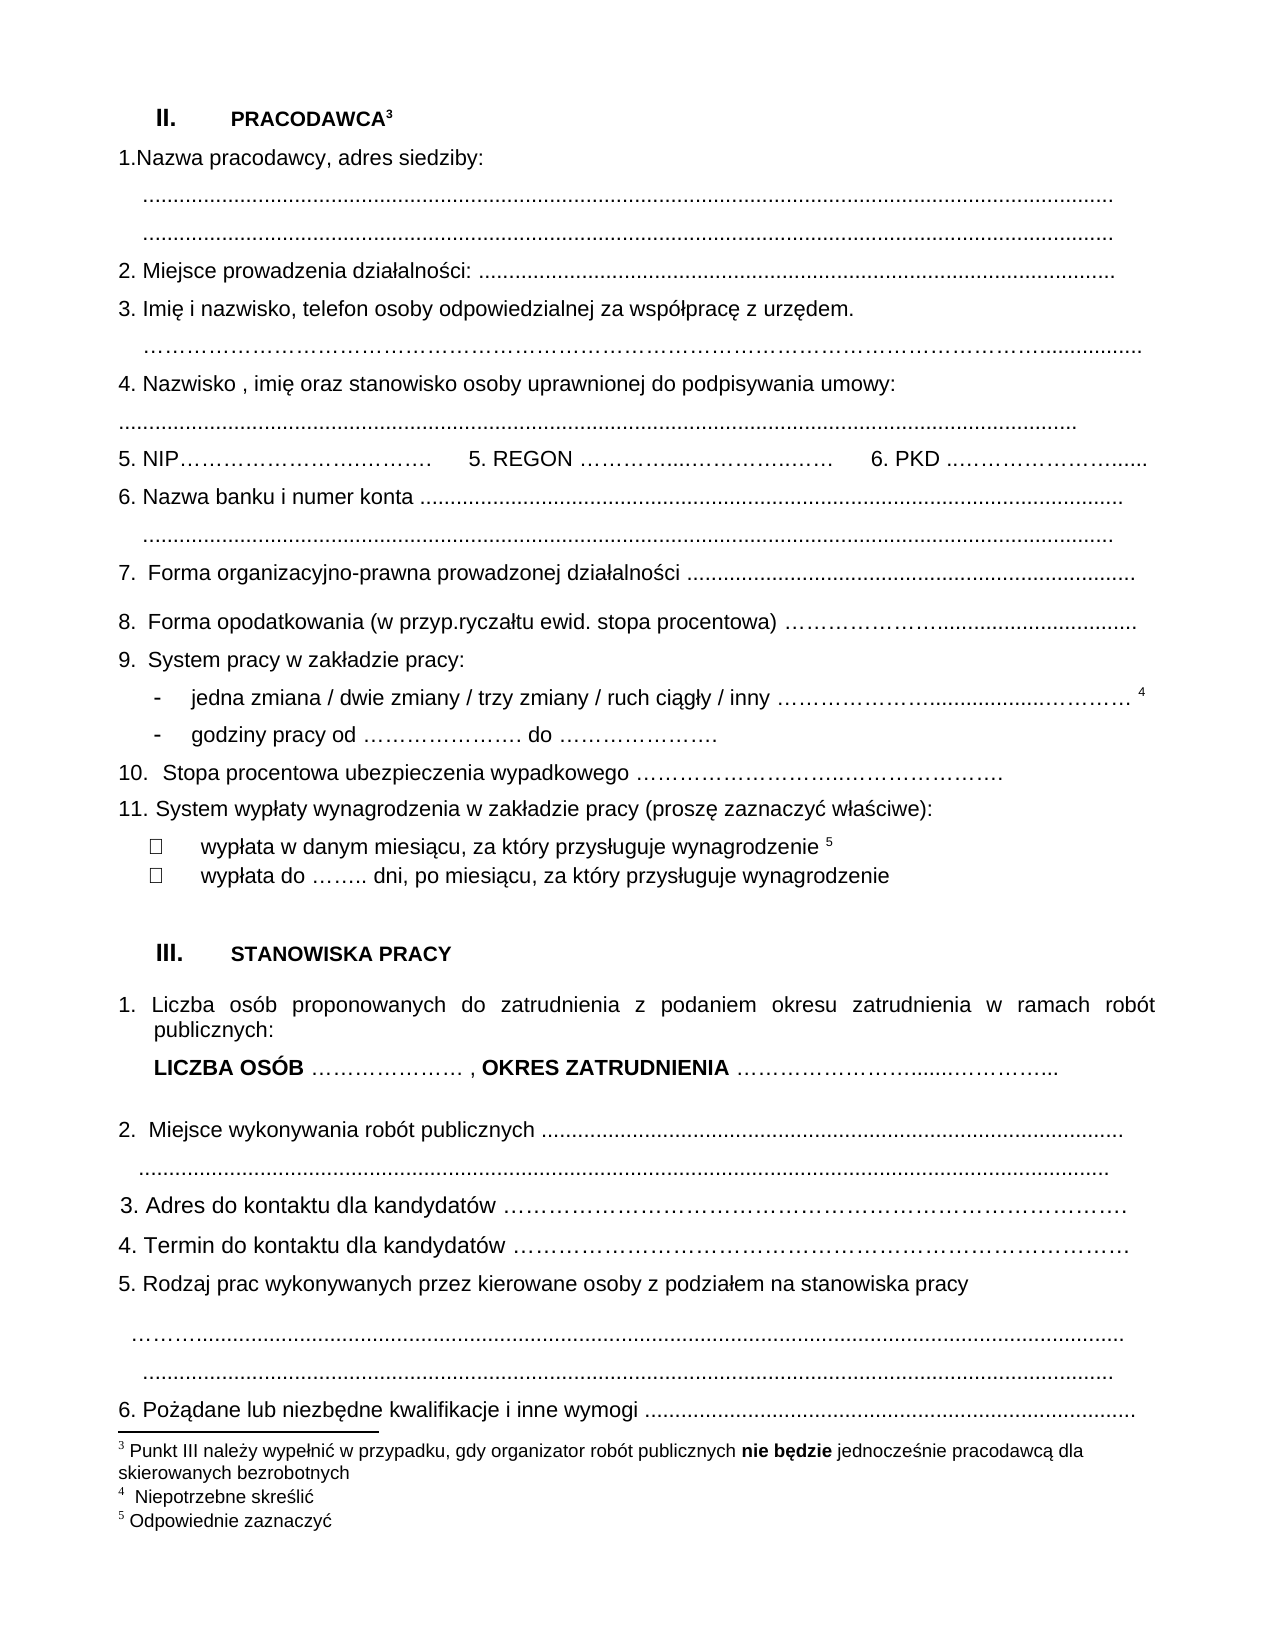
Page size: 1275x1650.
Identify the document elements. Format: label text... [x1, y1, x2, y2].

list  wypłata w danym miesiącu, za który przysługuje wynagrodzenie  wypłata do …….. dni, po miesiącu, za który przysługuje wynagrodzenie [148, 834, 1157, 888]
text 5. NIP…………………….………. 5. REGON …………....…………..…… 6. PKD ..…………………...... [118, 446, 1157, 472]
text 6. Nazwa banku i numer konta .................................................................................................................... [118, 484, 1157, 509]
text 1. Liczba osób proponowanych do zatrudnienia z podaniem okresu zatrudnienia w ramach robót publicznych: [118, 992, 1157, 1042]
text 2. Miejsce wykonywania robót publicznych ................................................................................................ [118, 1117, 1157, 1142]
text ................................................................................................................................................................ [118, 1359, 1157, 1384]
list Stopa procentowa ubezpieczenia wypadkowego ………………………..…………………. [118, 760, 1157, 785]
text .............................................................................................................................................................. [118, 409, 1157, 434]
list Forma opodatkowania (w przyp.ryczałtu ewid. stopa procentowa) …………………................................. [118, 609, 1157, 634]
text ................................................................................................................................................................ [118, 522, 1157, 547]
list godziny pracy od …………………. do …………………. [153, 722, 1157, 748]
text ………......................................................................................................................................................... [81, 1321, 1157, 1346]
text 4. Nazwisko , imię oraz stanowisko osoby uprawnionej do podpisywania umowy: [118, 371, 1157, 396]
text ................................................................................................................................................................ [118, 182, 1157, 208]
text ……………………………………………………………………………………………………………................. [118, 333, 1157, 358]
text 1.Nazwa pracodawcy, adres siedziby: [118, 145, 1157, 170]
list jedna zmiana / dwie zmiany / trzy zmiany / ruch ciągły / inny …………………...................………… [153, 685, 1157, 710]
list System pracy w zakładzie pracy: [118, 647, 1157, 672]
text 2. Miejsce prowadzenia działalności: ......................................................................................................... [118, 258, 1157, 283]
text ................................................................................................................................................................ [118, 220, 1157, 245]
list Forma organizacyjno-prawna prowadzonej działalności .......................................................................... [118, 559, 1152, 585]
list System wypłaty wynagrodzenia w zakładzie pracy (proszę zaznaczyć właściwe): [118, 796, 1157, 821]
text 4. Termin do kontaktu dla kandydatów ……………………………………………………………………… 5. Rodzaj prac wykonywanych przez kierowane osoby z podziałem na stanowiska pracy [118, 1232, 1157, 1296]
list PRACODAWCA [156, 103, 1157, 132]
text LICZBA OSÓB ………………… , OKRES ZATRUDNIENIA …………………….......…………... [118, 1055, 1157, 1104]
text 3. Imię i nazwisko, telefon osoby odpowiedzialnej za współpracę z urzędem. [118, 296, 1157, 321]
text ................................................................................................................................................................ [120, 1154, 1157, 1179]
text 3. Adres do kontaktu dla kandydatów ………………………………………………………………………. [120, 1192, 1157, 1218]
list STANOWISKA PRACY [156, 938, 1157, 967]
text 6. Pożądane lub niezbędne kwalifikacje i inne wymogi ................................................................................. [118, 1397, 1157, 1422]
